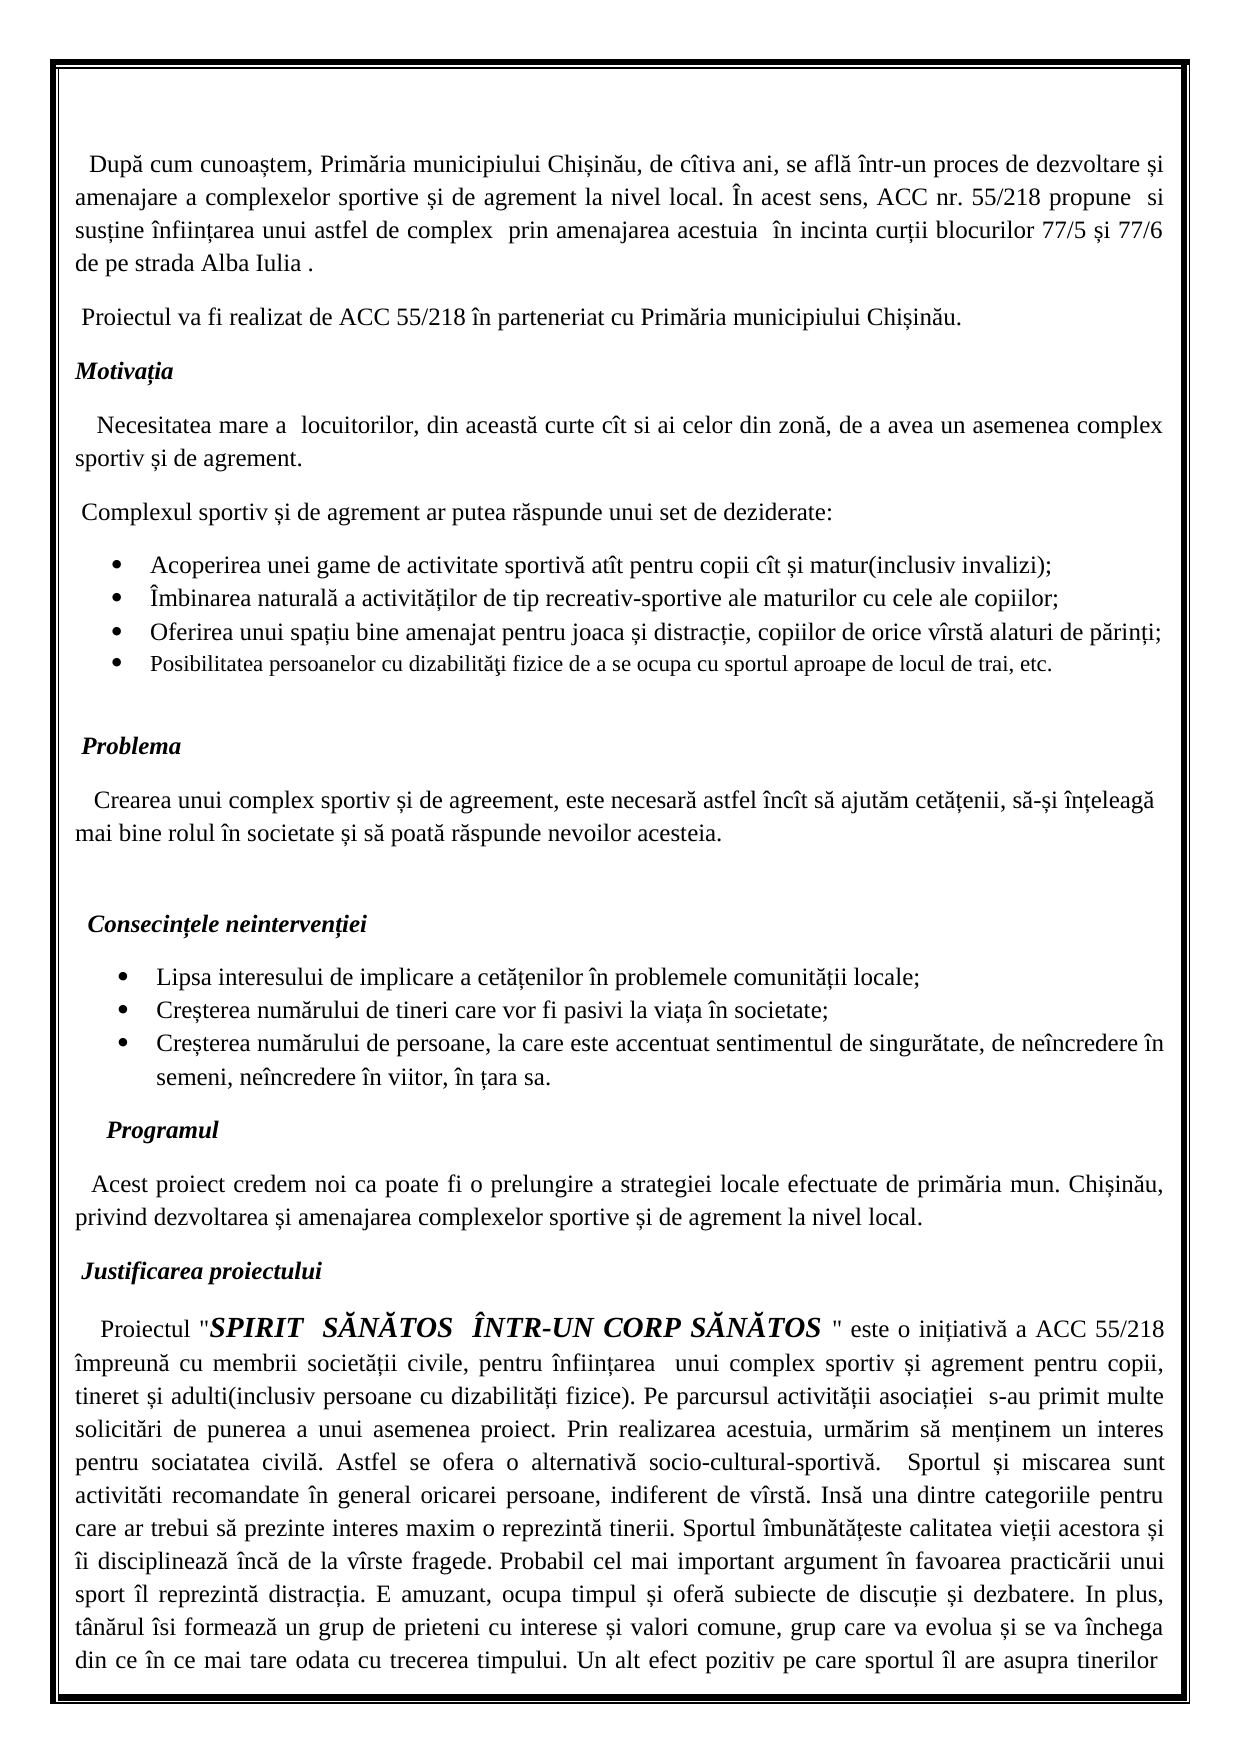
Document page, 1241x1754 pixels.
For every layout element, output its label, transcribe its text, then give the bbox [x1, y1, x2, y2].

list Îmbinarea naturală a activităților de tip recreativ-sportive ale maturilor cu cele ale copiilor; [112, 583, 1165, 612]
text Justificarea proiectului [75, 1256, 1165, 1285]
text Acest proiect credem noi ca poate fi o prelungire a strategiei locale efectuate de primăria mun. Chișinău, privind dezvoltarea și amenajarea complexelor sportive și de agrement la nivel local. [75, 1169, 1165, 1231]
text Complexul sportiv și de agrement ar putea răspunde unui set de deziderate: [75, 497, 1165, 525]
text Problema [75, 731, 1165, 760]
text Proiectul va fi realizat de ACC 55/218 în parteneriat cu Primăria municipiului Chișinău. [75, 302, 1165, 331]
text Motivația [75, 356, 1165, 385]
list Oferirea unui spațiu bine amenajat pentru joaca și distracție, copiilor de orice vîrstă alaturi de părinți; [112, 617, 1165, 645]
list Acoperirea unei game de activitate sportivă atît pentru copii cît și matur(inclusiv invalizi); [112, 551, 1165, 579]
text Programul [75, 1115, 1165, 1144]
text Necesitatea mare a locuitorilor, din această curte cît si ai celor din zonă, de a avea un asemenea complex sportiv și de agrement. [75, 410, 1165, 472]
list Posibilitatea persoanelor cu dizabilităţi fizice de a se ocupa cu sportul aproape de locul de trai, etc. [112, 649, 1165, 676]
list Creșterea numărului de tineri care vor fi pasivi la viața în societate; [119, 996, 1165, 1024]
text Consecințele neintervenției [75, 909, 1165, 937]
text Crearea unui complex sportiv și de agreement, este necesară astfel încît să ajutăm cetățenii, să-și înțeleagă mai bine rolul în societate și să poată răspunde nevoilor acesteia. [75, 785, 1165, 847]
list Creșterea numărului de persoane, la care este accentuat sentimentul de singurătate, de neîncredere în semeni, neîncredere în viitor, în țara sa. [119, 1028, 1165, 1090]
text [75, 1310, 1165, 1674]
list Lipsa interesului de implicare a cetățenilor în problemele comunității locale; [119, 962, 1165, 991]
text După cum cunoaștem, Primăria municipiului Chișinău, de cîtiva ani, se află într-un proces de dezvoltare și amenajare a complexelor sportive și de agrement la nivel local. În acest sens, ACC nr. 55/218 propune si susține înființarea unui astfel de complex prin amenajarea acestuia în incinta curții blocurilor 77/5 și 77/6 de pe strada Alba Iulia . [75, 149, 1165, 277]
